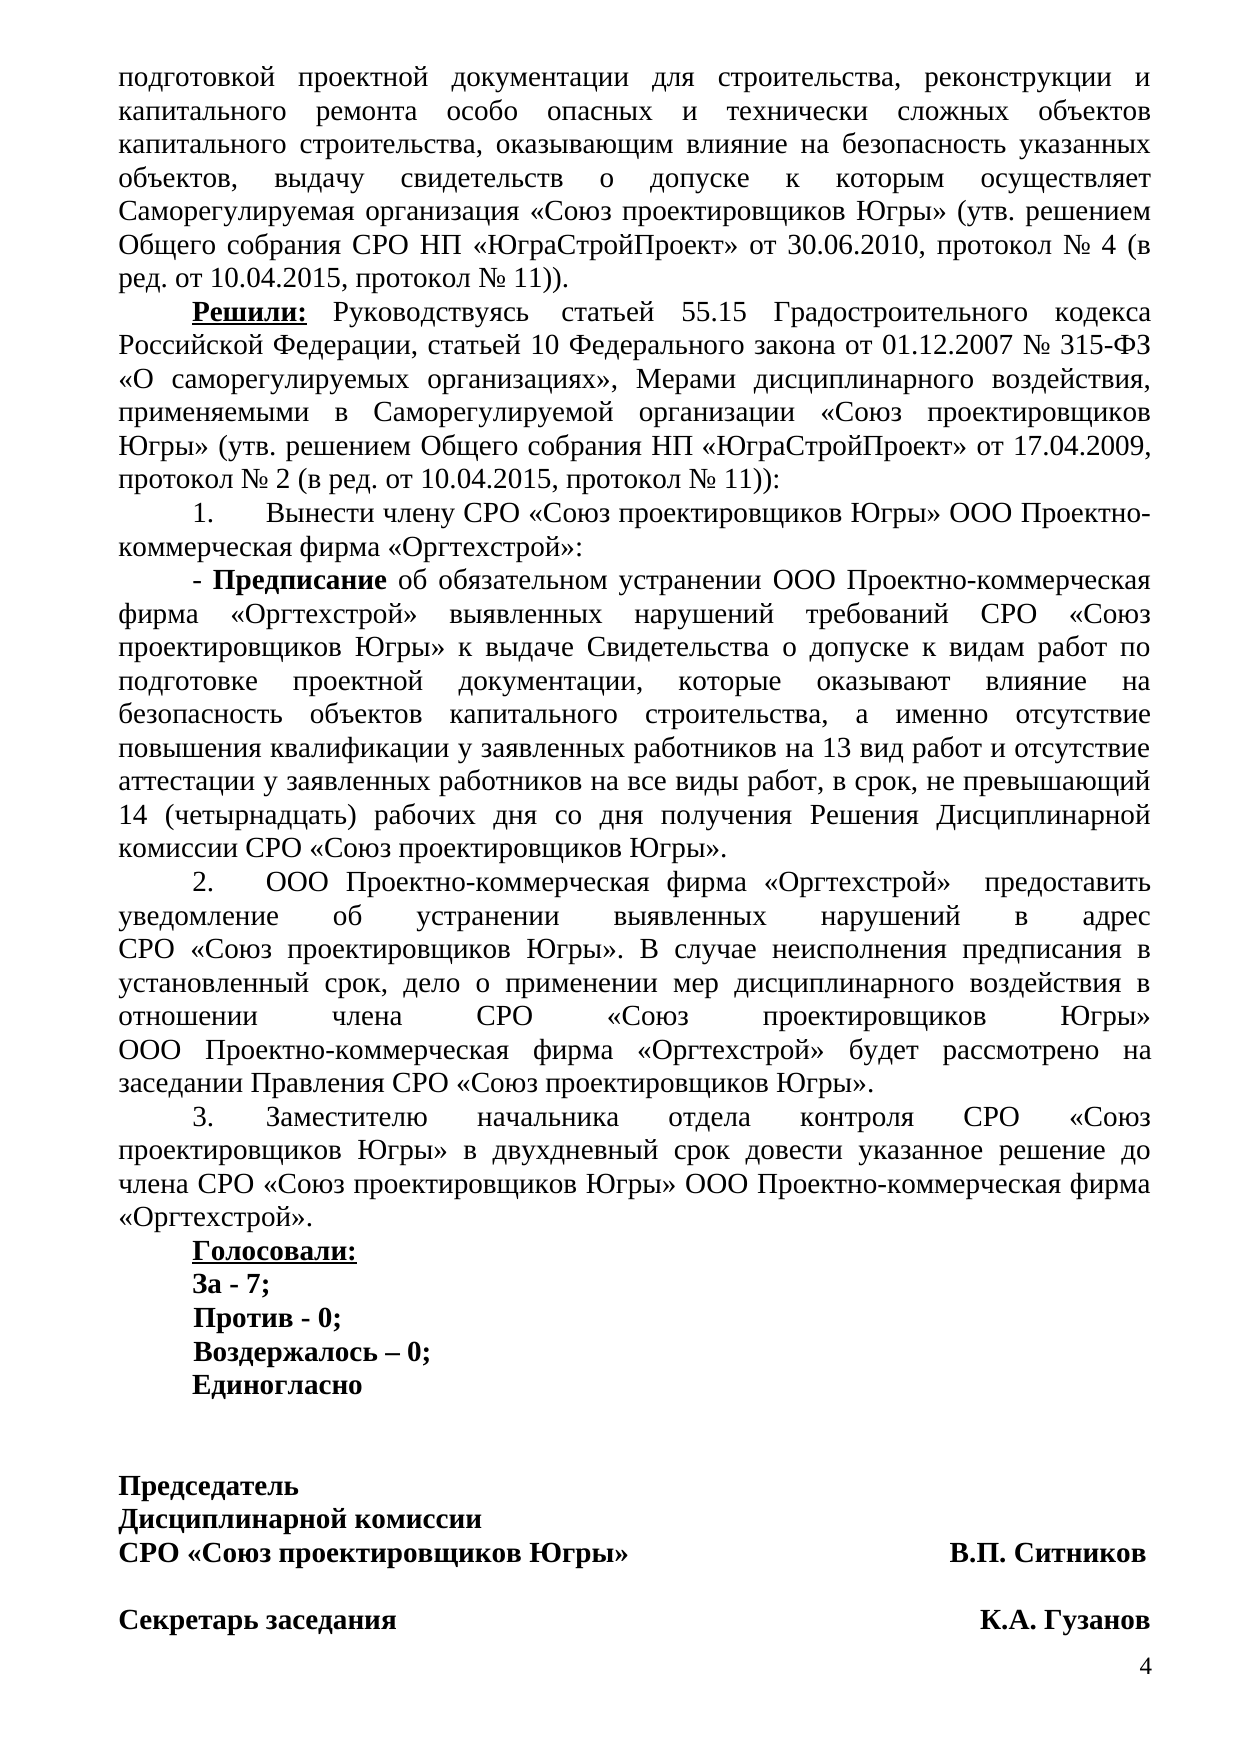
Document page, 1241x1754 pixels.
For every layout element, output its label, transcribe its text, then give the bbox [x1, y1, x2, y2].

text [118, 59, 1152, 294]
text Голосовали: [118, 1233, 1152, 1267]
text Председатель [118, 1468, 1152, 1501]
text Против - 0; [118, 1300, 1152, 1334]
text Воздержалось – 0; [118, 1334, 1152, 1367]
text - Предписание об обязательном устранении ООО Проектно-коммерческая фирма «Оргтехстрой» выявленных нарушений требований СРО «Союз проектировщиков Югры» к выдаче Свидетельства о допуске к видам работ по подготовке проектной документации, которые оказывают влияние на безопасность объектов капитального строительства, а именно отсутствие повышения квалификации у заявленных работников на 13 вид работ и отсутствие аттестации у заявленных работников на все виды работ, в срок, не превышающий 14 (четырнадцать) рабочих дня со дня получения Решения Дисциплинарной комиссии СРО «Союз проектировщиков Югры». [118, 562, 1152, 864]
text 3. Заместителю начальника отдела контроля СРО «Союз проектировщиков Югры» в двухдневный срок довести указанное решение до члена СРО «Союз проектировщиков Югры» ООО Проектно-коммерческая фирма «Оргтехстрой». [118, 1099, 1152, 1233]
text Единогласно [118, 1367, 1152, 1401]
text 2. ООО Проектно-коммерческая фирма «Оргтехстрой» предоставить уведомление об устранении выявленных нарушений в адрес СРО «Союз проектировщиков Югры». В случае неисполнения предписания в установленный срок, дело о применении мер дисциплинарного воздействия в отношении члена СРО «Союз проектировщиков Югры» ООО Проектно-коммерческая фирма «Оргтехстрой» будет рассмотрено на заседании Правления СРО «Союз проектировщиков Югры». [118, 864, 1152, 1099]
text Дисциплинарной комиссии [118, 1501, 1152, 1535]
text Секретарь заседания К.А. Гузанов [118, 1602, 1152, 1636]
text За - 7; [118, 1267, 1152, 1300]
text Решили: Руководствуясь статьей 55.15 Градостроительного кодекса Российской Федерации, статьей 10 Федерального закона от 01.12.2007 № 315-ФЗ «О саморегулируемых организациях», Мерами дисциплинарного воздействия, применяемыми в Саморегулируемой организации «Союз проектировщиков Югры» (утв. решением Общего собрания НП «ЮграСтройПроект» от 17.04.2009, протокол № 2 (в ред. от 10.04.2015, протокол № 11)): [118, 294, 1152, 495]
text СРО «Союз проектировщиков Югры» В.П. Ситников [118, 1535, 1152, 1568]
text 1. Вынести члену СРО «Союз проектировщиков Югры» ООО Проектно-коммерческая фирма «Оргтехстрой»: [118, 495, 1152, 562]
